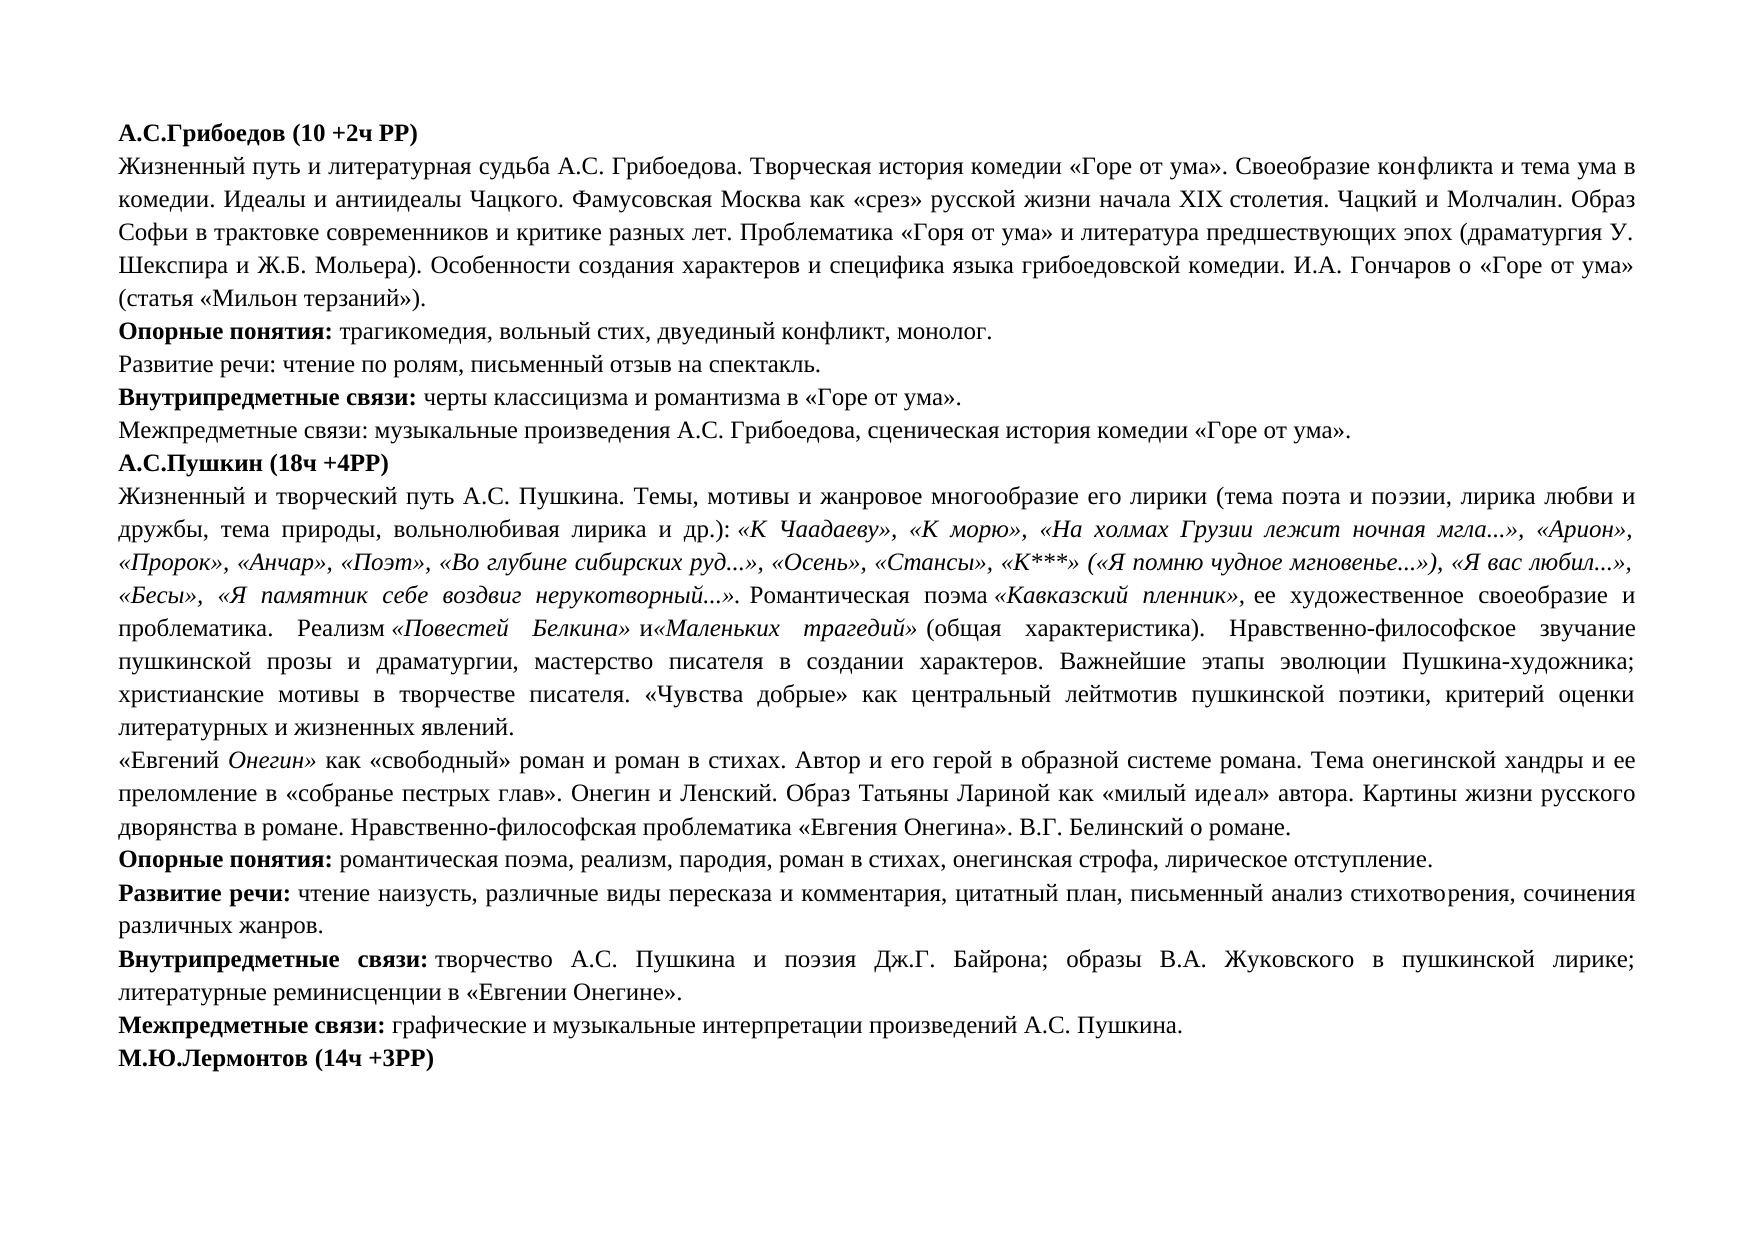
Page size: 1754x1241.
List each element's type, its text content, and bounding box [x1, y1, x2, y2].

text Опорные понятия: романтическая поэма, реализм, пародия, роман в стихах, онегинская строфа, лирическое отступление. [118, 844, 1636, 873]
text А.С.Грибоедов (10 +2ч РР) [118, 118, 1636, 147]
text Развитие речи: чтение по ролям, письменный отзыв на спектакль. [118, 349, 1636, 378]
text Внутрипредметные связи: творчество А.С. Пушкина и поэзия Дж.Г. Байрона; образы В.А. Жуковского в пушкинской лирике; литературные реминисценции в «Евгении Онегине». [118, 944, 1636, 1005]
text Опорные понятия: трагикомедия, вольный стих, двуединый конфликт, монолог. [118, 316, 1636, 345]
text А.С.Пушкин (18ч +4РР) [118, 448, 1636, 477]
text Жизненный путь и литературная судьба А.С. Грибоедова. Творческая история комедии «Горе от ума». Своеобразие конфликта и тема ума в комедии. Идеалы и антиидеалы Чацкого. Фамусовская Москва как «срез» русской жизни начала XIX столетия. Чацкий и Молчалин. Образ Софьи в трактовке современников и критике разных лет. Проблематика «Горя от ума» и литература предшествующих эпох (драматургия У. Шекспира и Ж.Б. Мольера). Особенности создания характеров и специфика языка грибоедовской комедии. И.А. Гончаров о «Горе от ума» (статья «Мильон терзаний»). [118, 151, 1636, 312]
text Межпредметные связи: графические и музыкальные интерпретации произведений А.С. Пушкина. [118, 1010, 1636, 1038]
text Жизненный и творческий путь А.С. Пушкина. Темы, мотивы и жанровое многообразие его лирики (тема поэта и поэзии, лирика любви и дружбы, тема природы, вольнолюбивая лирика и др.): «К Чаадаеву», «К морю», «На холмах Грузии лежит ночная мгла...», «Арион», «Пророк», «Анчар», «Поэт», «Во глубине сибирских руд...», «Осень», «Стансы», «К***» («Я помню чудное мгновенье...»), «Я вас любил...», «Бесы», «Я памятник себе воздвиг нерукотворный...». Романтическая поэма «Кавказский пленник», ее художественное своеобразие и проблематика. Реализм «Повестей Белкина» и«Маленьких трагедий» (общая характеристика). Нравственно-философское звучание пушкинской прозы и драматургии, мастерство писателя в создании характеров. Важнейшие этапы эволюции Пушкина-художника; христианские мотивы в творчестве писателя. «Чувства добрые» как центральный лейтмотив пушкинской поэтики, критерий оценки литературных и жизненных явлений. [118, 481, 1636, 741]
text «Евгений Онегин» как «свободный» роман и роман в стихах. Автор и его герой в образной системе романа. Тема онегинской хандры и ее преломление в «собранье пестрых глав». Онегин и Ленский. Образ Татьяны Лариной как «милый идеал» автора. Картины жизни русского дворянства в романе. Нравственно-философская проблематика «Евгения Онегина». В.Г. Белинский о романе. [118, 746, 1636, 840]
text М.Ю.Лермонтов (14ч +3РР) [118, 1043, 1636, 1071]
text Межпредметные связи: музыкальные произведения А.С. Грибоедова, сценическая история комедии «Горе от ума». [118, 415, 1636, 444]
text Развитие речи: чтение наизусть, различные виды пересказа и комментария, цитатный план, письменный анализ стихотворения, сочинения различных жанров. [118, 878, 1636, 939]
text Внутрипредметные связи: черты классицизма и романтизма в «Горе от ума». [118, 382, 1636, 411]
